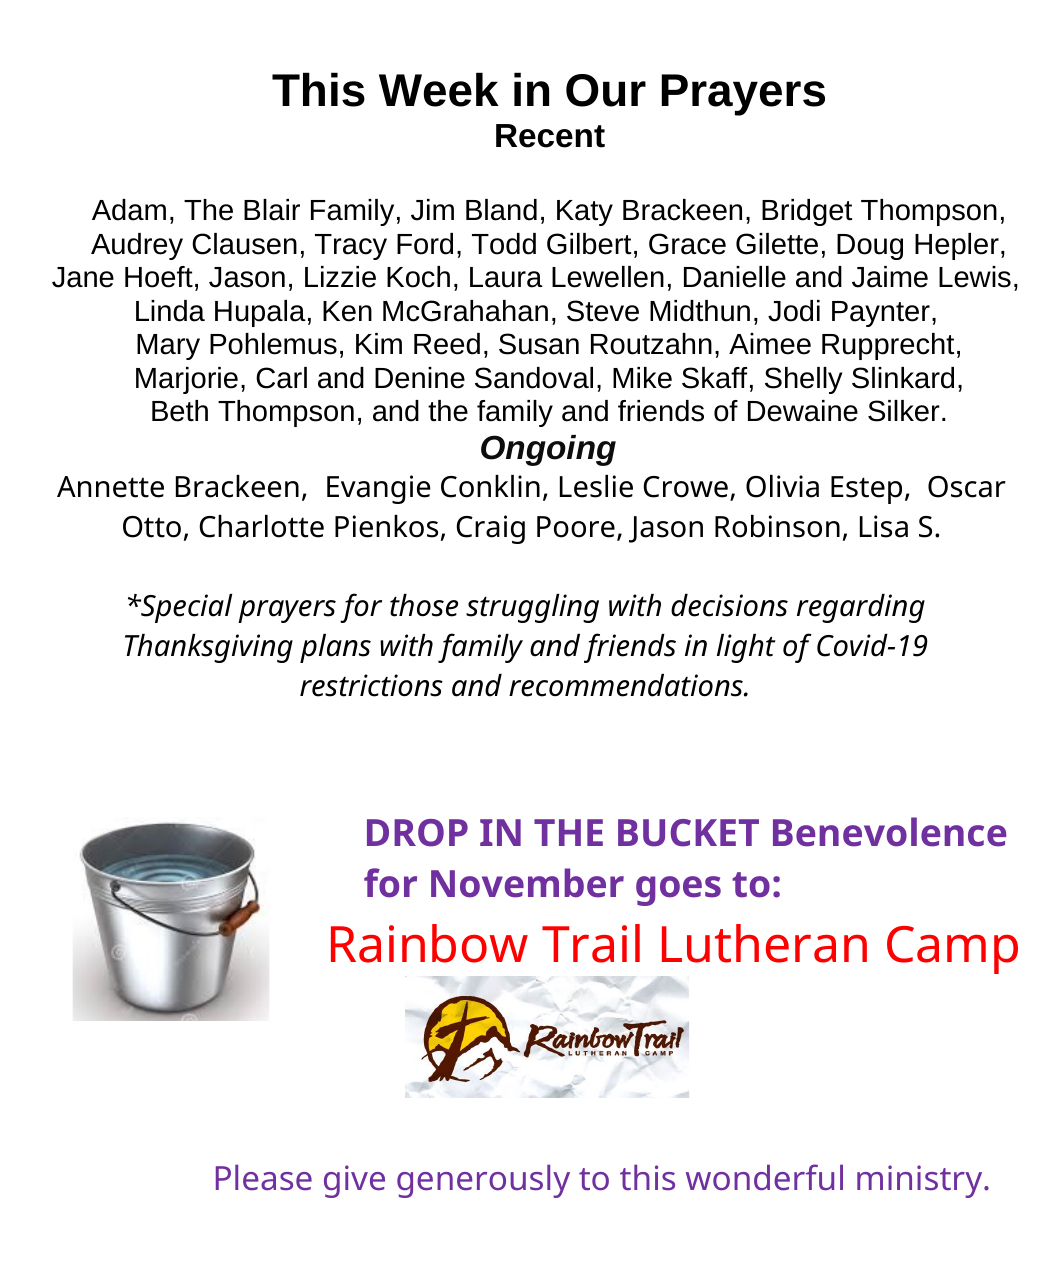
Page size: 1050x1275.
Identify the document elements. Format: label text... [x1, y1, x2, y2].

text for November goes to: [270, 858, 1050, 909]
text DROP IN THE BUCKET Benevolence [105, 807, 1050, 858]
text Recent [49, 116, 1050, 155]
text Rainbow Trail Lutheran Camp [270, 909, 1050, 977]
text *Special prayers for those struggling with decisions regarding Thanksgiving plans with family and friends in light of Covid-19 restrictions and recommendations. [49, 585, 1005, 704]
text Jane Hoeft, Jason, Lizzie Koch, Laura Lewellen, Danielle and Jaime Lewis, Linda Hupala, Ken McGrahahan, Steve Midthun, Jodi Paynter, [49, 260, 1024, 327]
text Annette Brackeen, Evangie Conklin, Leslie Crowe, Olivia Estep, Oscar Otto, Charlotte Pienkos, Craig Poore, Jason Robinson, Lisa S. [49, 466, 1014, 546]
text Beth Thompson, and the family and friends of Dewaine Silker. [49, 394, 1050, 428]
text Adam, The Blair Family, Jim Bland, Katy Brackeen, Bridget Thompson, Audrey Clausen, Tracy Ford, Todd Gilbert, Grace Gilette, Doug Hepler, [49, 193, 1050, 260]
text Ongoing [49, 428, 1050, 466]
text Please give generously to this wonderful ministry. [67, 1154, 1050, 1200]
text Marjorie, Carl and Denine Sandoval, Mike Skaff, Shelly Slinkard, [49, 361, 1050, 394]
text This Week in Our Prayers [49, 63, 1050, 116]
picture [72, 817, 270, 1021]
text Mary Pohlemus, Kim Reed, Susan Routzahn, Aimee Rupprecht, [49, 327, 1050, 361]
picture [405, 976, 690, 1098]
